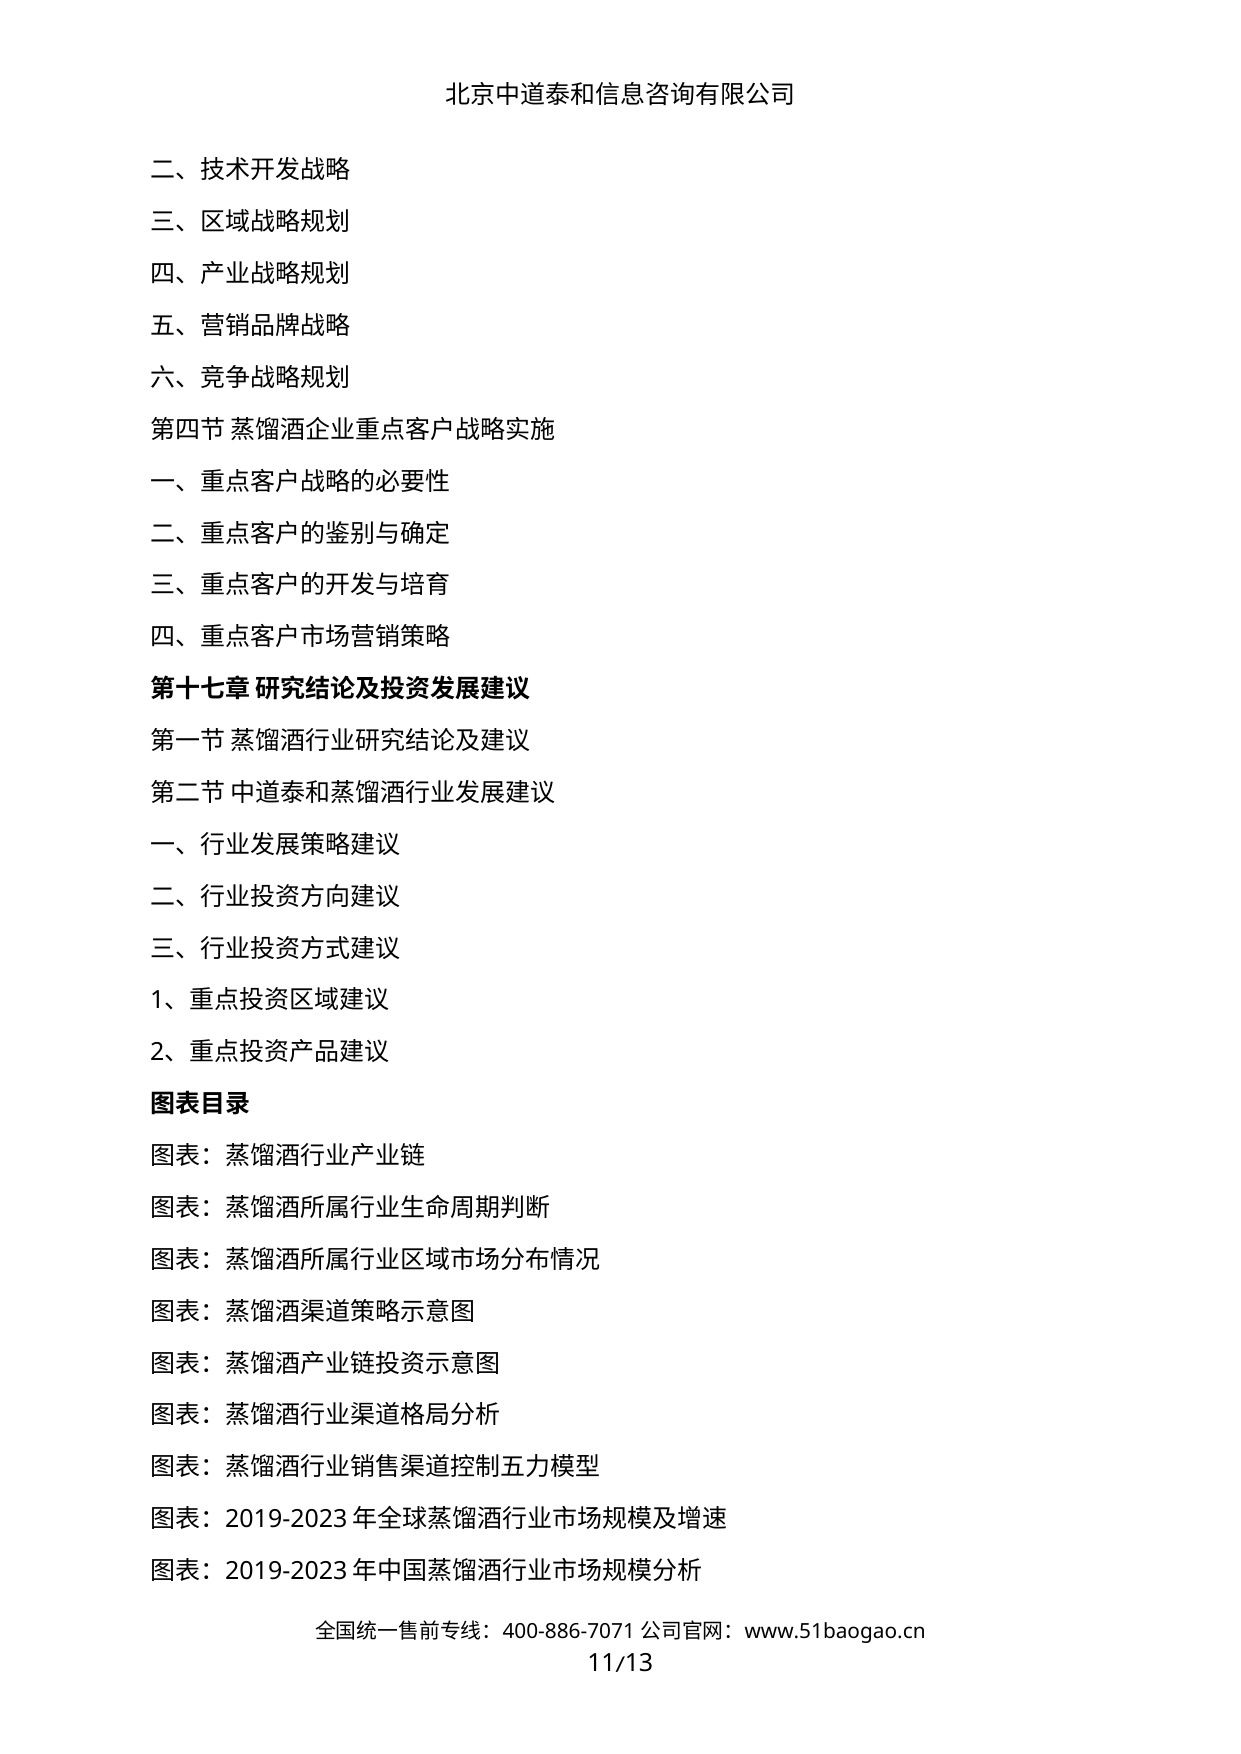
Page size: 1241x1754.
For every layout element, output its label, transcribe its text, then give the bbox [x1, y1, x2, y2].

text 第一节 蒸馏酒行业研究结论及建议 [150, 721, 1090, 757]
text 图表：蒸馏酒渠道策略示意图 [150, 1291, 1090, 1327]
text 二、重点客户的鉴别与确定 [150, 513, 1090, 549]
text 一、行业发展策略建议 [150, 824, 1090, 861]
text 图表：蒸馏酒行业产业链 [150, 1136, 1090, 1172]
text 二、技术开发战略 [150, 150, 1090, 186]
text 第二节 中道泰和蒸馏酒行业发展建议 [150, 772, 1090, 809]
text 第十七章 研究结论及投资发展建议 [150, 669, 1090, 705]
text 2、重点投资产品建议 [150, 1032, 1090, 1068]
text 图表：蒸馏酒行业渠道格局分析 [150, 1395, 1090, 1431]
text 图表：蒸馏酒所属行业生命周期判断 [150, 1187, 1090, 1224]
text 六、竞争战略规划 [150, 357, 1090, 394]
text 三、重点客户的开发与培育 [150, 565, 1090, 601]
text 三、区域战略规划 [150, 202, 1090, 238]
text 图表目录 [150, 1084, 1090, 1120]
text 图表：蒸馏酒行业销售渠道控制五力模型 [150, 1447, 1090, 1483]
text 三、行业投资方式建议 [150, 928, 1090, 964]
text 图表：2019-2023年全球蒸馏酒行业市场规模及增速 [150, 1499, 1090, 1535]
text 四、重点客户市场营销策略 [150, 617, 1090, 653]
text 一、重点客户战略的必要性 [150, 461, 1090, 497]
text 图表：蒸馏酒所属行业区域市场分布情况 [150, 1239, 1090, 1276]
text 第四节 蒸馏酒企业重点客户战略实施 [150, 409, 1090, 446]
text 图表：2019-2023年中国蒸馏酒行业市场规模分析 [150, 1551, 1090, 1587]
text 图表：蒸馏酒产业链投资示意图 [150, 1343, 1090, 1379]
text 1、重点投资区域建议 [150, 980, 1090, 1016]
text 二、行业投资方向建议 [150, 876, 1090, 912]
text 五、营销品牌战略 [150, 306, 1090, 342]
text 四、产业战略规划 [150, 254, 1090, 290]
